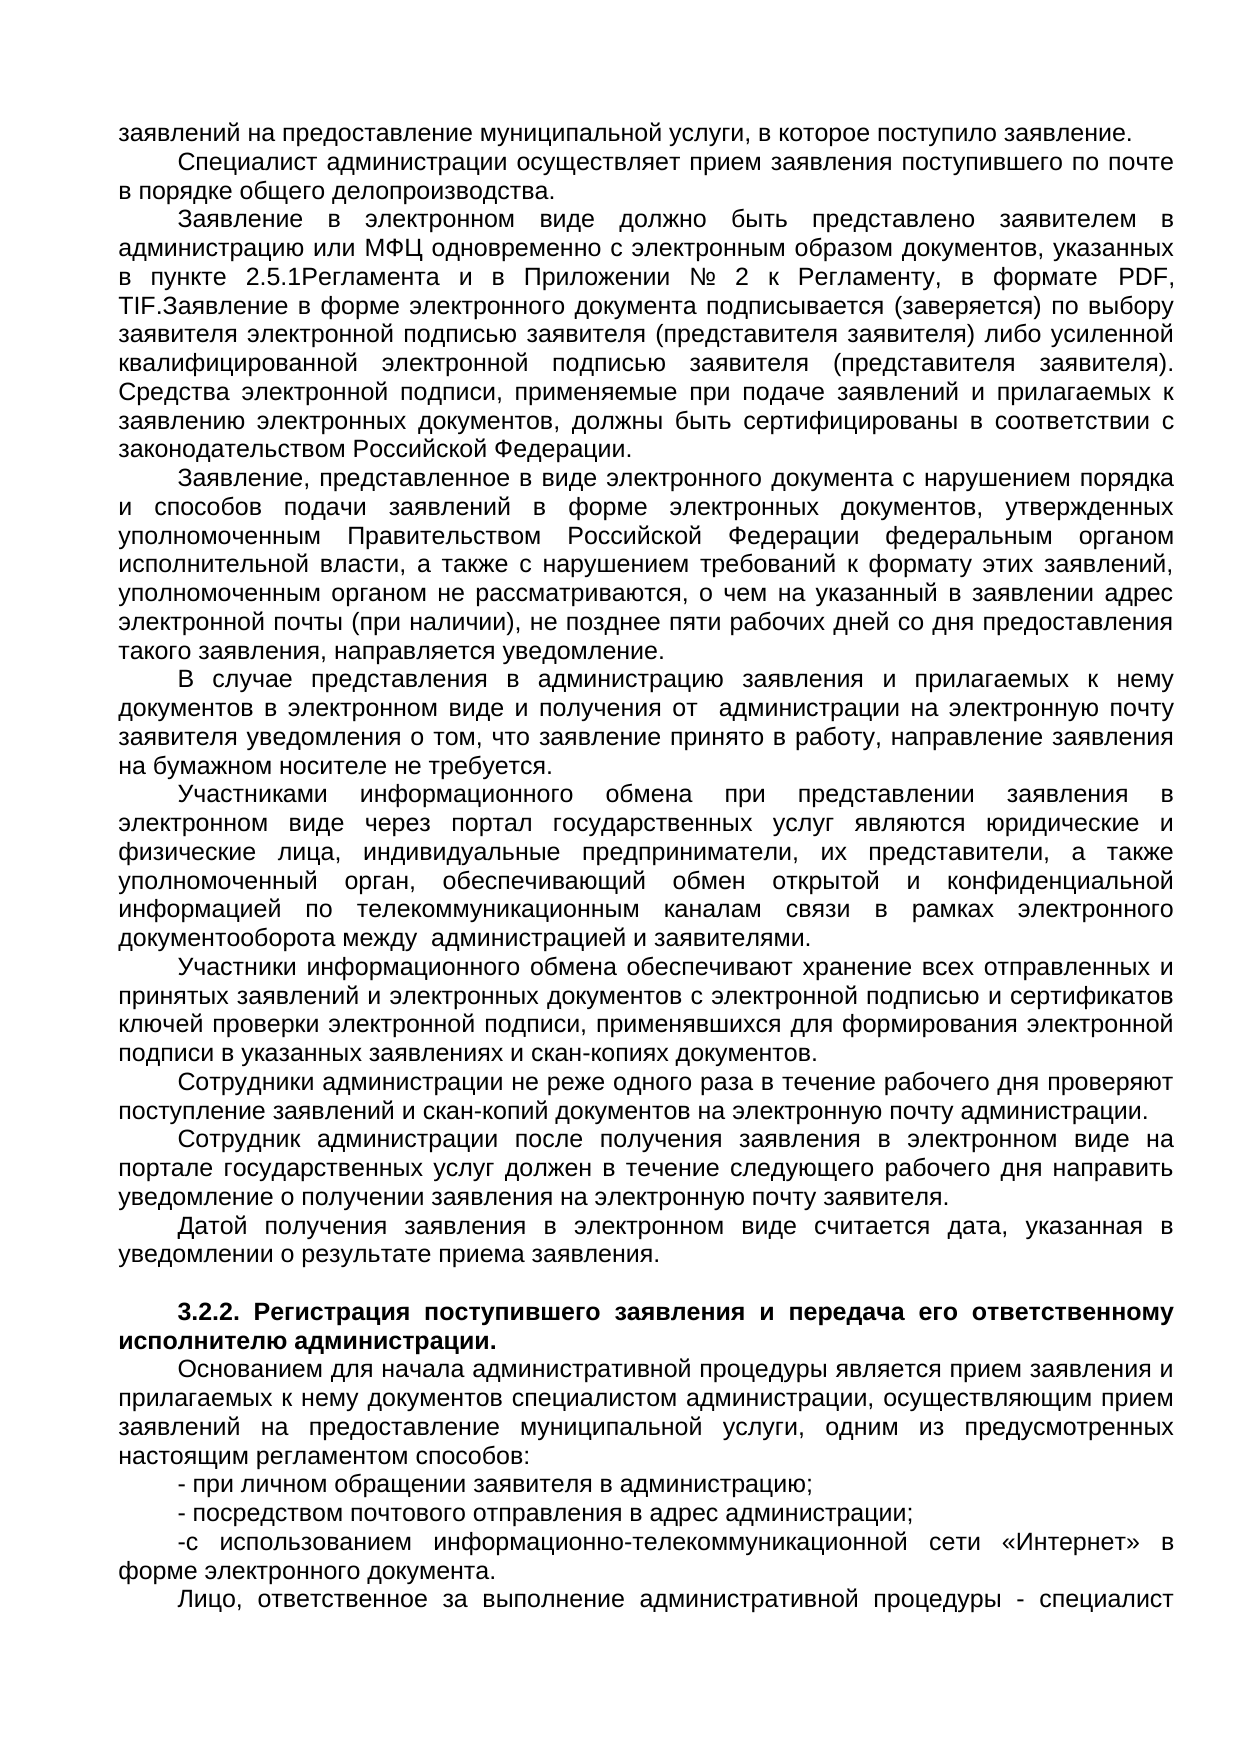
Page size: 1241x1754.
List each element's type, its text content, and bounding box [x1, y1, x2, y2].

text Сотрудники администрации не реже одного раза в течение рабочего дня проверяют поступление заявлений и скан-копий документов на электронную почту администрации. [118, 1067, 1175, 1124]
text Заявление в электронном виде должно быть представлено заявителем в администрацию или МФЦ одновременно с электронным образом документов, указанных в пункте 2.5.1Регламента и в Приложении № 2 к Регламенту, в формате PDF, TIF.Заявление в форме электронного документа подписывается (заверяется) по выбору заявителя электронной подписью заявителя (представителя заявителя) либо усиленной квалифицированной электронной подписью заявителя (представителя заявителя). Средства электронной подписи, применяемые при подаче заявлений и прилагаемых к заявлению электронных документов, должны быть сертифицированы в соответствии с законодательством Российской Федерации. [118, 204, 1175, 463]
text Основанием для начала административной процедуры является прием заявления и прилагаемых к нему документов специалистом администрации, осуществляющим прием заявлений на предоставление муниципальной услуги, одним из предусмотренных настоящим регламентом способов: [118, 1354, 1175, 1469]
text -с использованием информационно-телекоммуникационной сети «Интернет» в форме электронного документа. [118, 1527, 1175, 1584]
text Датой получения заявления в электронном виде считается дата, указанная в уведомлении о результате приема заявления. [118, 1211, 1175, 1268]
text Участники информационного обмена обеспечивают хранение всех отправленных и принятых заявлений и электронных документов с электронной подписью и сертификатов ключей проверки электронной подписи, применявшихся для формирования электронной подписи в указанных заявлениях и скан-копиях документов. [118, 952, 1175, 1067]
text В случае представления в администрацию заявления и прилагаемых к нему документов в электронном виде и получения от администрации на электронную почту заявителя уведомления о том, что заявление принято в работу, направление заявления на бумажном носителе не требуется. [118, 664, 1175, 779]
text Участниками информационного обмена при представлении заявления в электронном виде через портал государственных услуг являются юридические и физические лица, индивидуальные предприниматели, их представители, а также уполномоченный орган, обеспечивающий обмен открытой и конфиденциальной информацией по телекоммуникационным каналам связи в рамках электронного документооборота между администрацией и заявителями. [118, 779, 1175, 952]
text Специалист администрации осуществляет прием заявления поступившего по почте в порядке общего делопроизводства. [118, 147, 1175, 204]
text Сотрудник администрации после получения заявления в электронном виде на портале государственных услуг должен в течение следующего рабочего дня направить уведомление о получении заявления на электронную почту заявителя. [118, 1124, 1175, 1211]
text Заявление, представленное в виде электронного документа с нарушением порядка и способов подачи заявлений в форме электронных документов, утвержденных уполномоченным Правительством Российской Федерации федеральным органом исполнительной власти, а также с нарушением требований к формату этих заявлений, уполномоченным органом не рассматриваются, о чем на указанный в заявлении адрес электронной почты (при наличии), не позднее пяти рабочих дней со дня предоставления такого заявления, направляется уведомление. [118, 463, 1175, 664]
text - при личном обращении заявителя в администрацию; [118, 1469, 1175, 1498]
text - посредством почтового отправления в адрес администрации; [118, 1498, 1175, 1527]
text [118, 118, 1175, 147]
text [118, 1584, 1175, 1613]
text 3.2.2. Регистрация поступившего заявления и передача его ответственному исполнителю администрации. [118, 1297, 1175, 1354]
